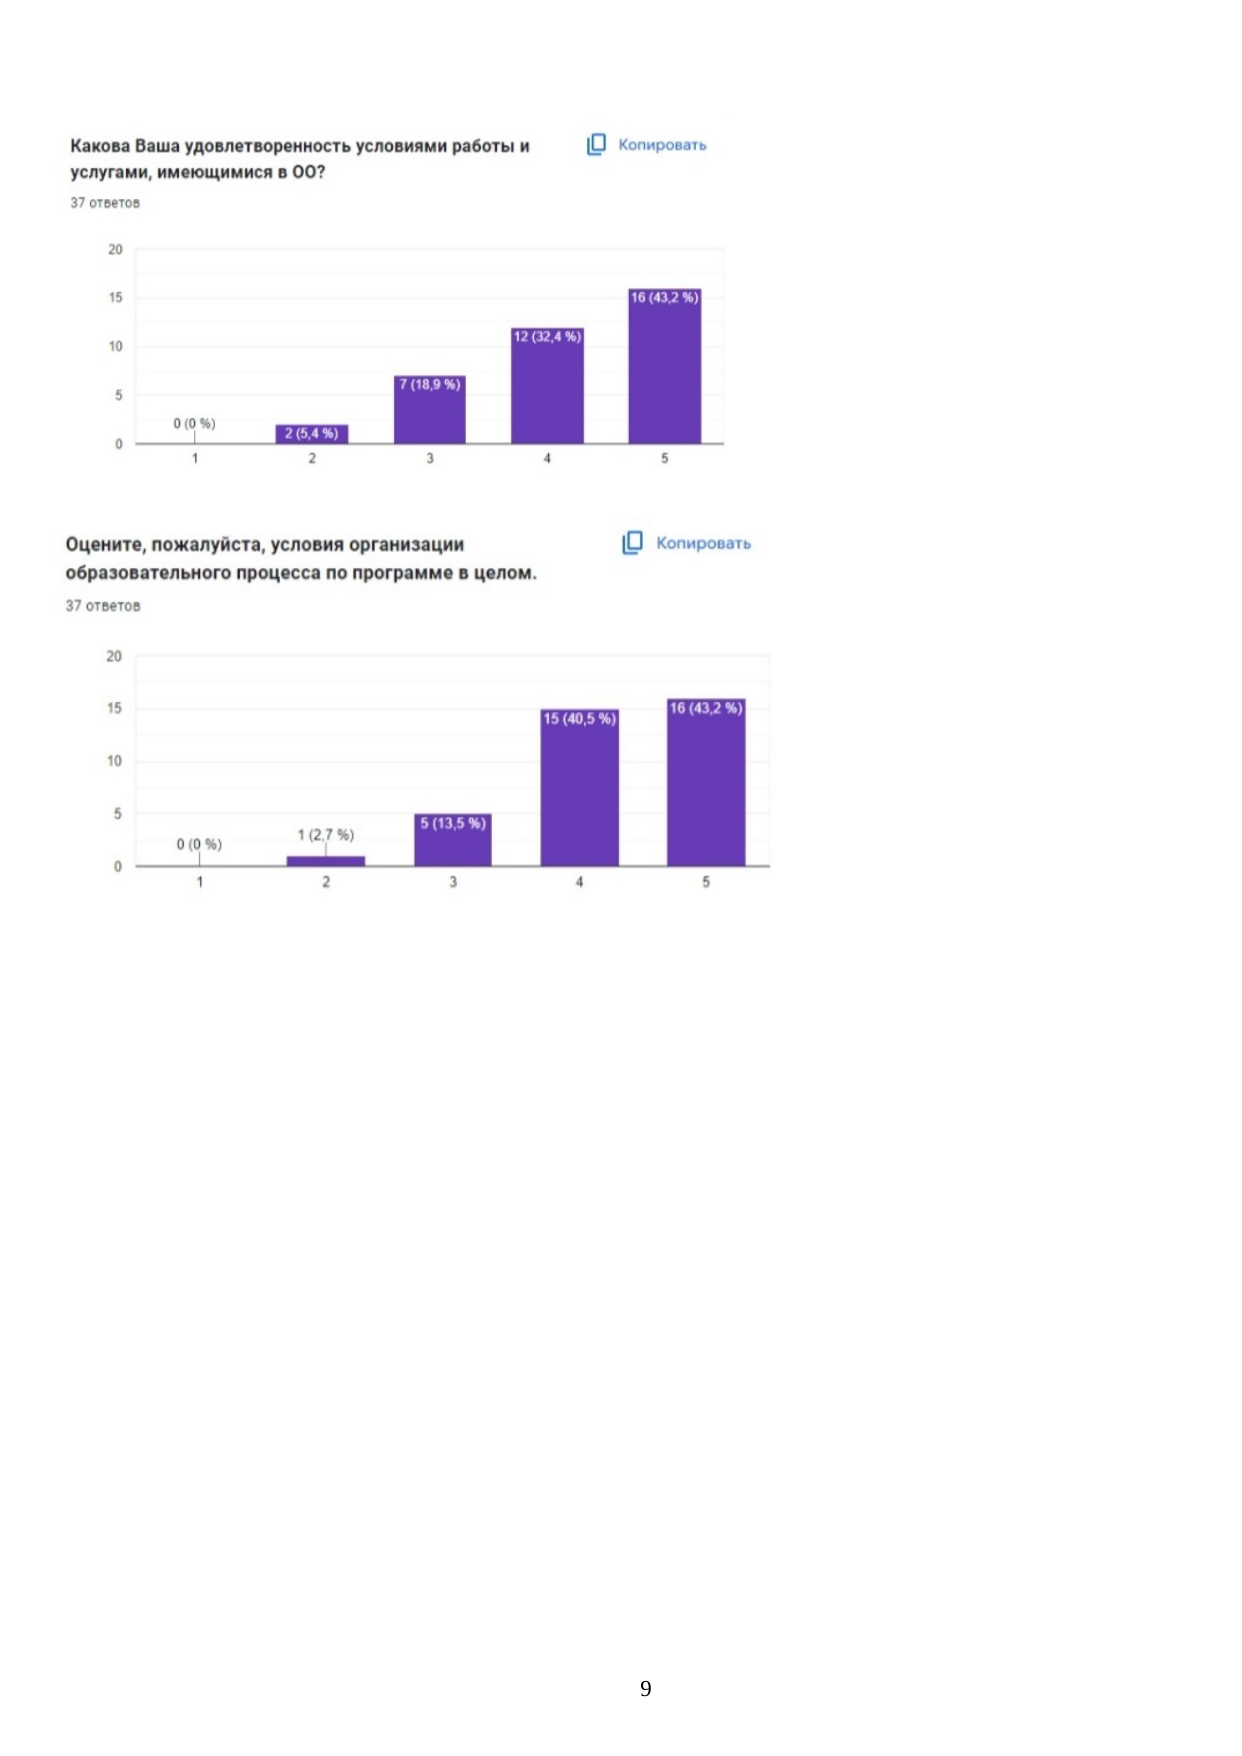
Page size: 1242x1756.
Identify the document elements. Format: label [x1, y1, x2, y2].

picture [52, 116, 776, 941]
